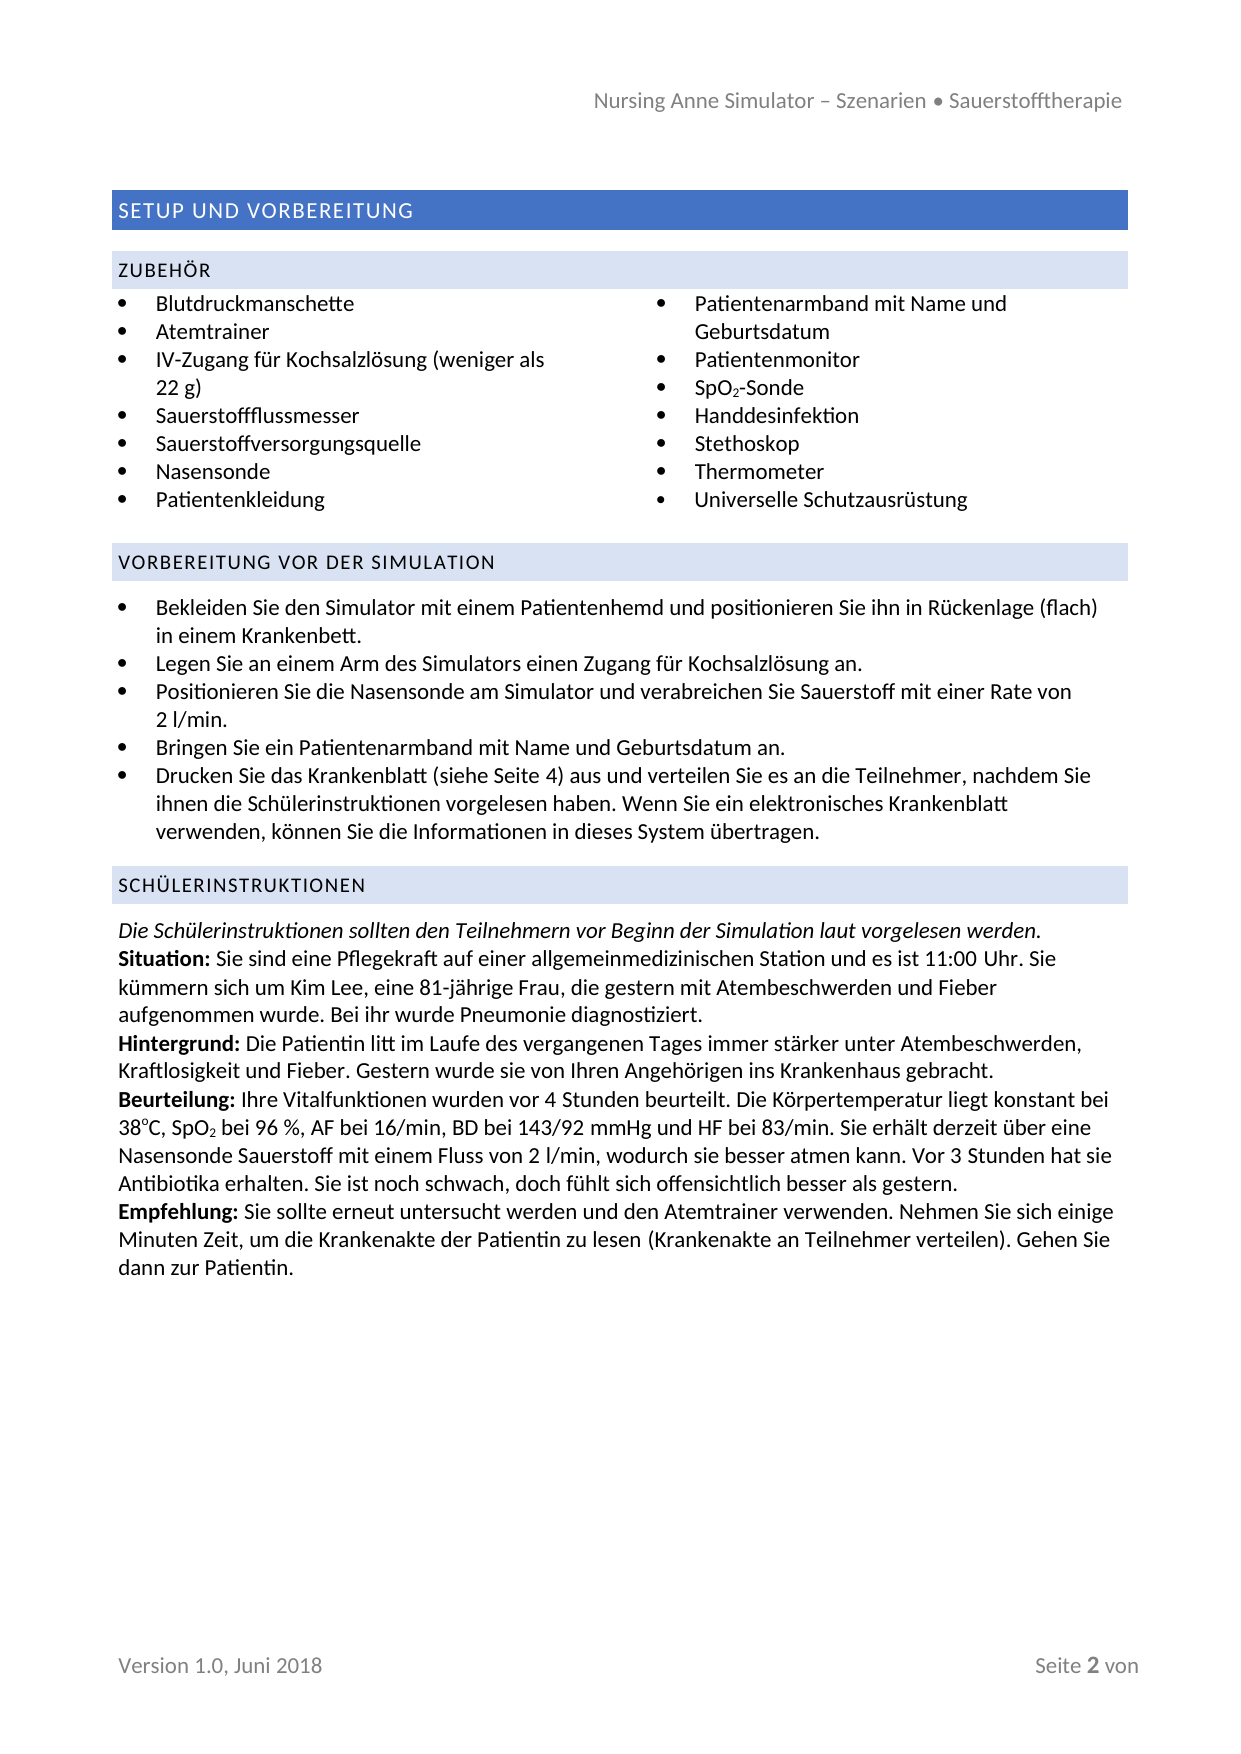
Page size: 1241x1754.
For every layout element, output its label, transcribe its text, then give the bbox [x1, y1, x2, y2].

list Stethoskop [657, 429, 1122, 457]
subtitle Schülerinstruktionen [118, 873, 1122, 898]
subtitle Vorbereitung vor der Simulation [118, 549, 1122, 574]
list IV-Zugang für Kochsalzlösung (weniger als 22 g) [118, 345, 583, 401]
subtitle Zubehör [118, 257, 1122, 283]
list Legen Sie an einem Arm des Simulators einen Zugang für Kochsalzlösung an. [118, 649, 1122, 677]
text Empfehlung: Sie sollte erneut untersucht werden und den Atemtrainer verwenden. Nehmen Sie sich einige Minuten Zeit, um die Krankenakte der Patientin zu lesen (Krankenakte an Teilnehmer verteilen). Gehen Sie dann zur Patientin. [118, 1197, 1122, 1281]
list Blutdruckmanschette [118, 289, 583, 317]
list Thermometer [657, 457, 1122, 485]
list Sauerstoffversorgungsquelle [118, 429, 583, 457]
text Beurteilung: Ihre Vitalfunktionen wurden vor 4 Stunden beurteilt. Die Körpertemperatur liegt konstant bei 38oC, SpO2 bei 96 %, AF bei 16/min, BD bei 143/92 mmHg und HF bei 83/min. Sie erhält derzeit über eine Nasensonde Sauerstoff mit einem Fluss von 2 l/min, wodurch sie besser atmen kann. Vor 3 Stunden hat sie Antibiotika erhalten. Sie ist noch schwach, doch fühlt sich offensichtlich besser als gestern. [118, 1085, 1122, 1197]
subtitle Setup und Vorbereitung [118, 196, 1122, 224]
list Bekleiden Sie den Simulator mit einem Patientenhemd und positionieren Sie ihn in Rückenlage (flach) in einem Krankenbett. [118, 593, 1122, 649]
list Bringen Sie ein Patientenarmband mit Name und Geburtsdatum an. [118, 733, 1122, 761]
list Patientenkleidung [118, 485, 583, 513]
text Die Schülerinstruktionen sollten den Teilnehmern vor Beginn der Simulation laut vorgelesen werden. [118, 917, 1122, 944]
list Atemtrainer [118, 317, 583, 345]
list Drucken Sie das Krankenblatt (siehe Seite 4) aus und verteilen Sie es an die Teilnehmer, nachdem Sie ihnen die Schülerinstruktionen vorgelesen haben. Wenn Sie ein elektronisches Krankenblatt verwenden, können Sie die Informationen in dieses System übertragen. [118, 761, 1122, 845]
text Hintergrund: Die Patientin litt im Laufe des vergangenen Tages immer stärker unter Atembeschwerden, Kraftlosigkeit und Fieber. Gestern wurde sie von Ihren Angehörigen ins Krankenhaus gebracht. [118, 1029, 1122, 1085]
list Nasensonde [118, 457, 583, 485]
list Patientenarmband mit Name und Geburtsdatum [657, 289, 1122, 345]
list Patientenmonitor [657, 345, 1122, 373]
list SpO2-Sonde [657, 373, 1122, 401]
list Positionieren Sie die Nasensonde am Simulator und verabreichen Sie Sauerstoff mit einer Rate von 2 l/min. [118, 677, 1122, 733]
list Universelle Schutzausrüstung [657, 485, 1122, 513]
list Handdesinfektion [657, 401, 1122, 429]
text Situation: Sie sind eine Pflegekraft auf einer allgemeinmedizinischen Station und es ist 11:00 Uhr. Sie kümmern sich um Kim Lee, eine 81-jährige Frau, die gestern mit Atembeschwerden und Fieber aufgenommen wurde. Bei ihr wurde Pneumonie diagnostiziert. [118, 944, 1122, 1029]
list Sauerstoffflussmesser [118, 401, 583, 429]
